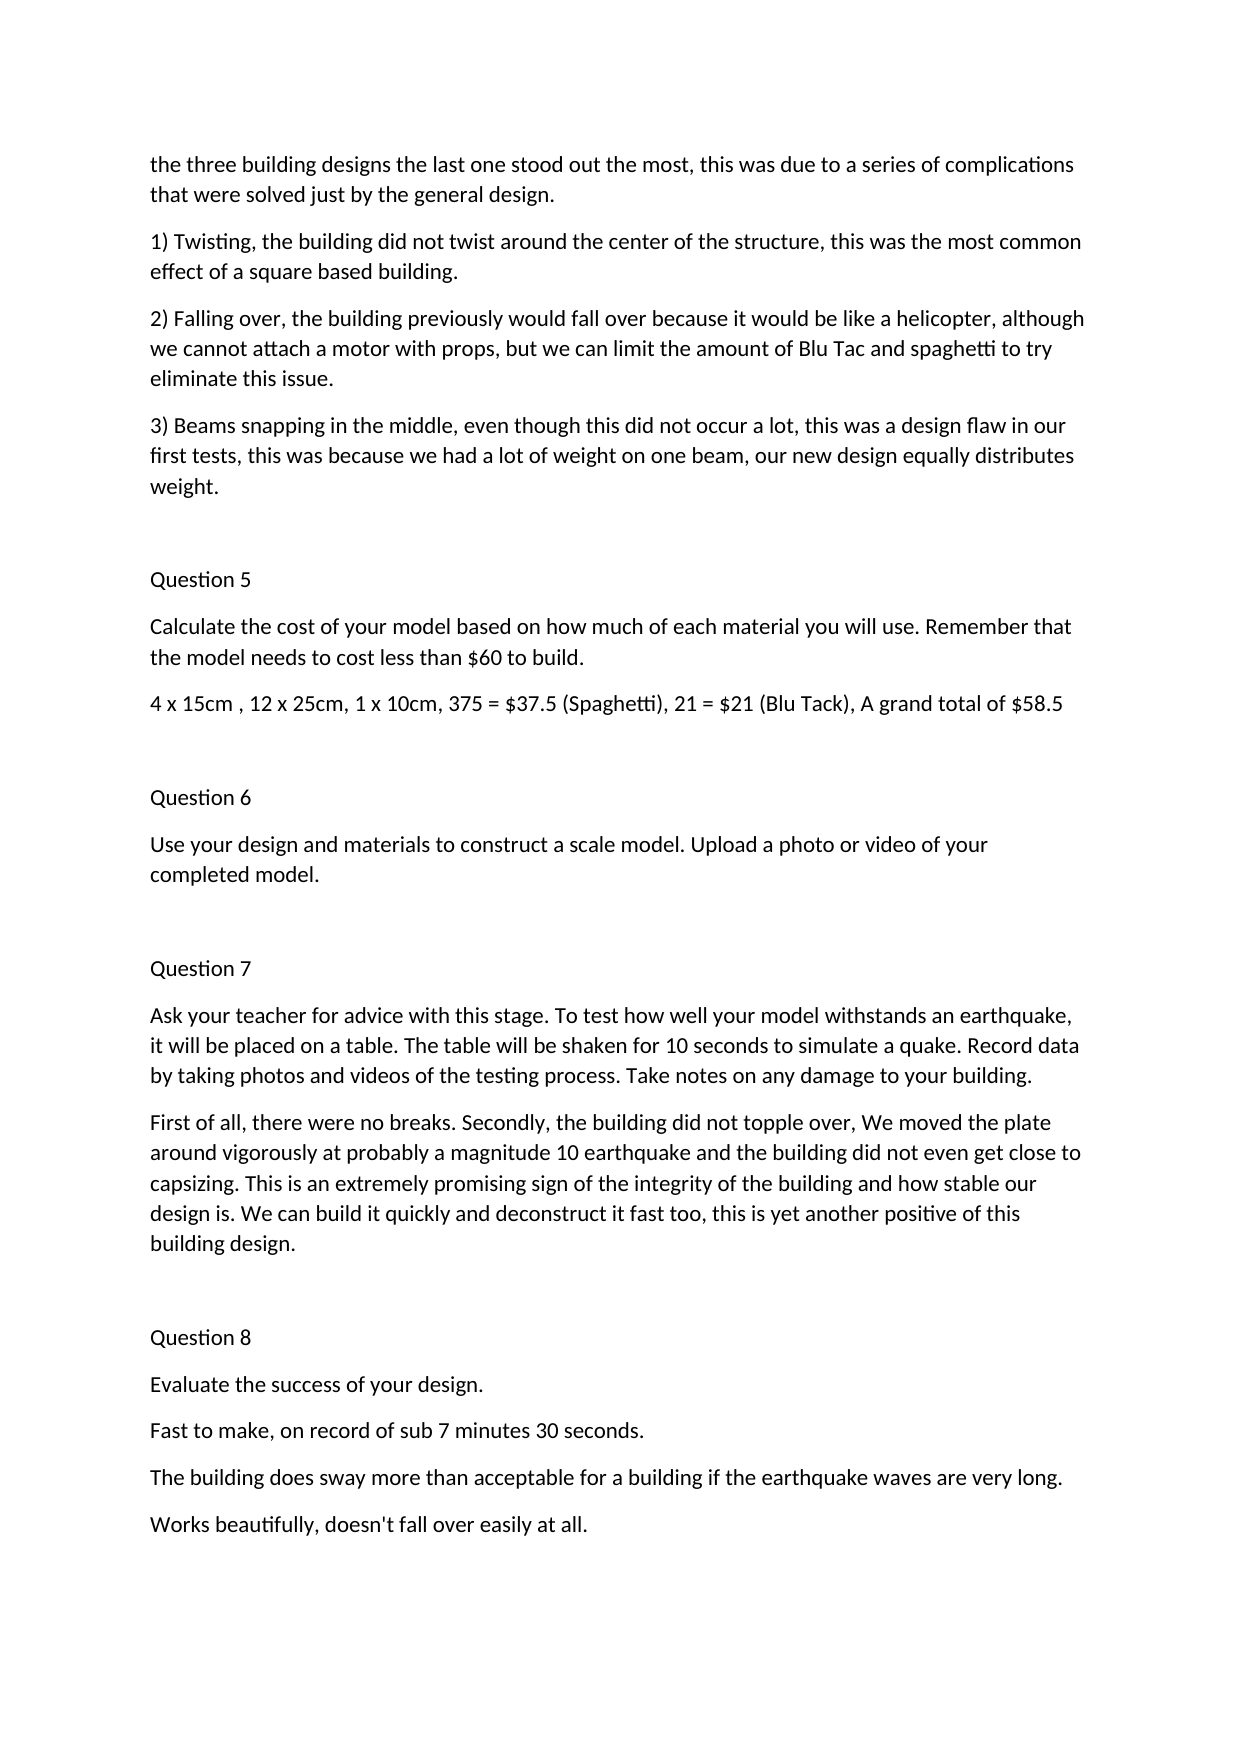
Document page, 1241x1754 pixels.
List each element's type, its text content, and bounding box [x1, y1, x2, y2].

text 3) Beams snapping in the middle, even though this did not occur a lot, this was a design flaw in our first tests, this was because we had a lot of weight on one beam, our new design equally distributes weight. [150, 411, 1090, 500]
text Question 6 [150, 783, 1090, 811]
text 4 x 15cm , 12 x 25cm, 1 x 10cm, 375 = $37.5 (Spaghetti), 21 = $21 (Blu Tack), A grand total of $58.5 [150, 689, 1090, 718]
text Question 5 [150, 566, 1090, 594]
text The building does sway more than acceptable for a building if the earthquake waves are very long. [150, 1463, 1090, 1492]
text Use your design and materials to construct a scale model. Upload a photo or video of your completed model. [150, 830, 1090, 888]
text Works beautifully, doesn't fall over easily at all. [150, 1510, 1090, 1538]
text Question 7 [150, 954, 1090, 982]
text First of all, there were no breaks. Secondly, the building did not topple over, We moved the plate around vigorously at probably a magnitude 10 earthquake and the building did not even get close to capsizing. This is an extremely promising sign of the integrity of the building and how stable our design is. We can build it quickly and deconstruct it fast too, this is yet another positive of this building design. [150, 1108, 1090, 1257]
text 2) Falling over, the building previously would fall over because it would be like a helicopter, although we cannot attach a motor with props, but we can limit the amount of Blu Tac and spaghetti to try eliminate this issue. [150, 304, 1090, 393]
text Ask your teacher for advice with this stage. To test how well your model withstands an earthquake, it will be placed on a table. The table will be shaken for 10 seconds to simulate a quake. Record data by taking photos and videos of the testing process. Take notes on any damage to your building. [150, 1001, 1090, 1089]
text 1) Twisting, the building did not twist around the center of the structure, this was the most common effect of a square based building. [150, 227, 1090, 285]
text Question 8 [150, 1323, 1090, 1351]
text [150, 150, 1090, 208]
text Evaluate the success of your design. [150, 1370, 1090, 1398]
text Fast to make, on record of sub 7 minutes 30 seconds. [150, 1417, 1090, 1445]
text Calculate the cost of your model based on how much of each material you will use. Remember that the model needs to cost less than $60 to build. [150, 612, 1090, 671]
